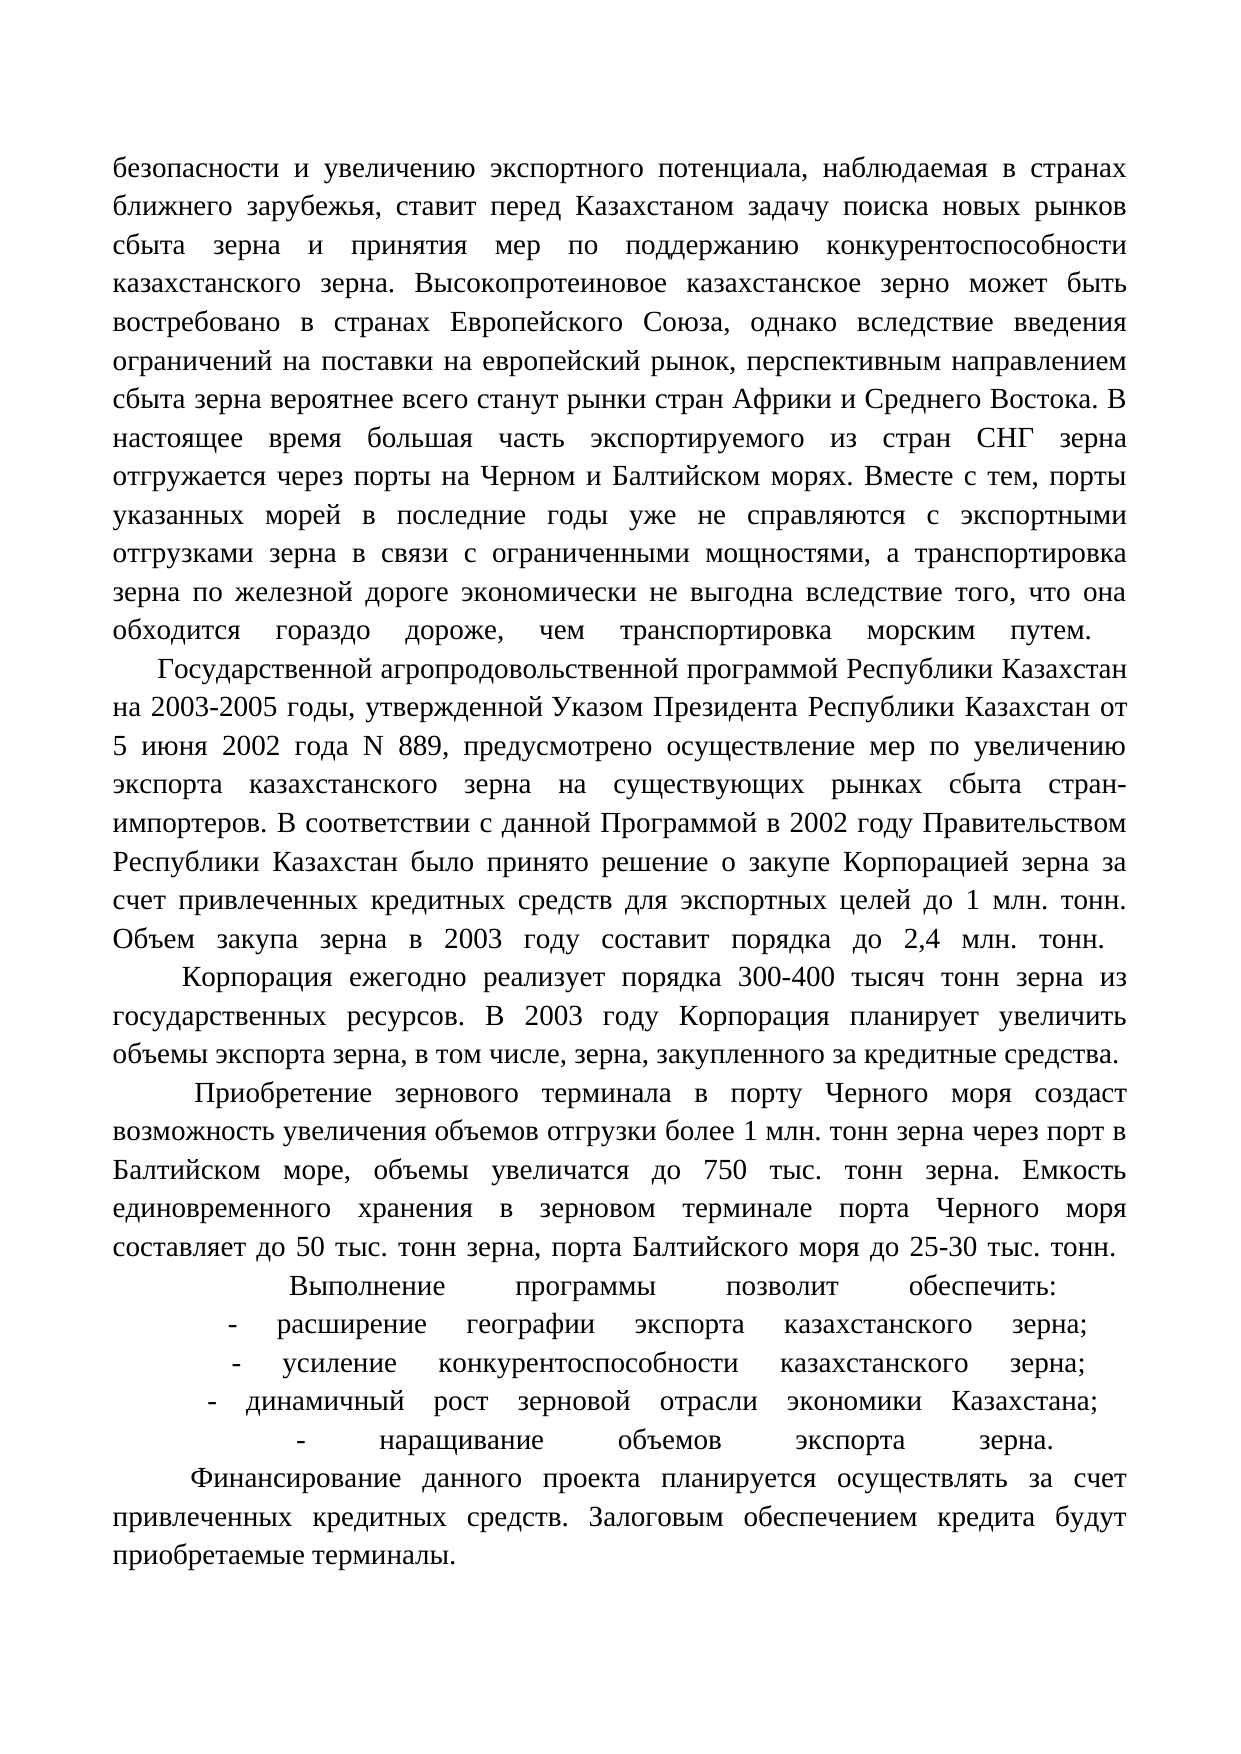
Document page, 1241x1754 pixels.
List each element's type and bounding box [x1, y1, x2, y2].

text [112, 150, 1128, 1571]
